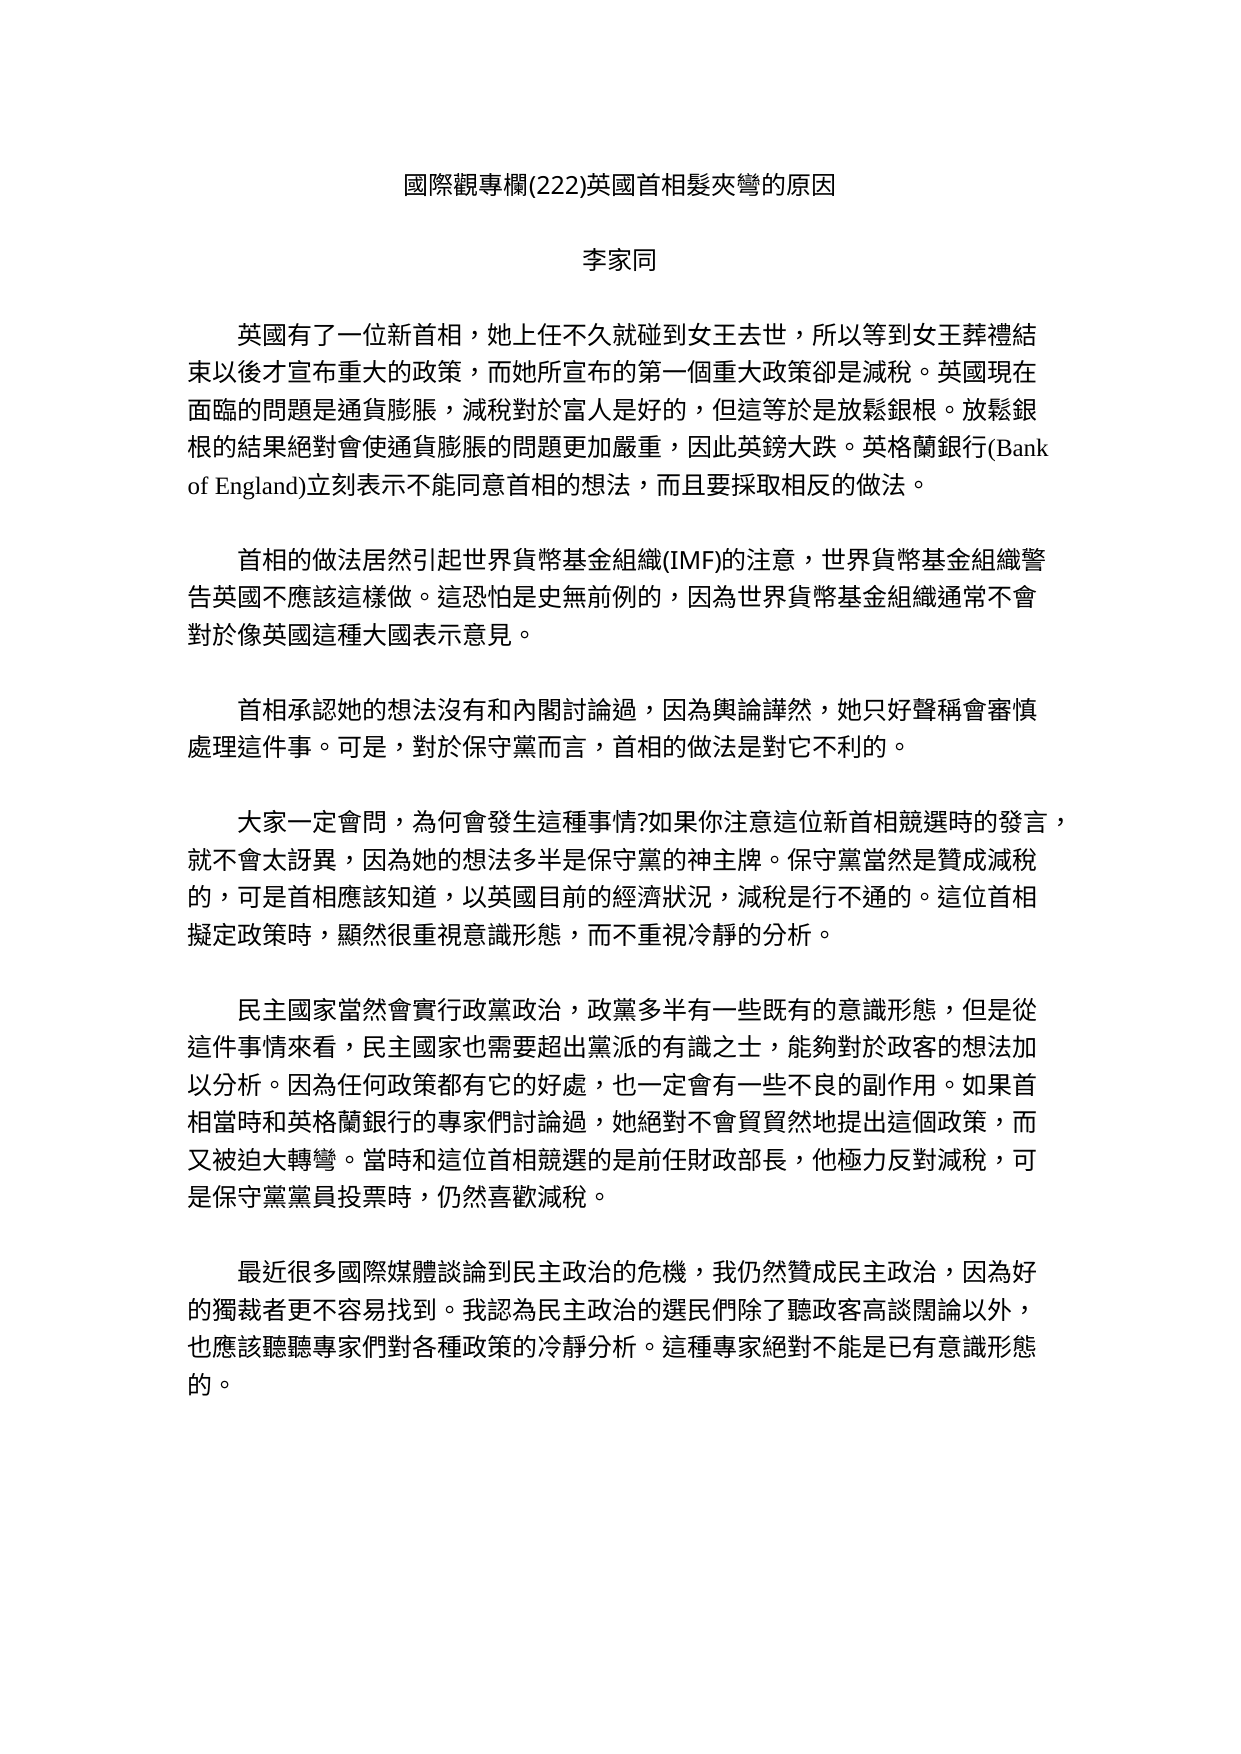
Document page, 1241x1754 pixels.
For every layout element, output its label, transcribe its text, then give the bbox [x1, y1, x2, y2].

text 大家一定會問，為何會發生這種事情?如果你注意這位新首相競選時的發言，就不會太訝異，因為她的想法多半是保守黨的神主牌。保守黨當然是贊成減稅的，可是首相應該知道，以英國目前的經濟狀況，減稅是行不通的。這位首相擬定政策時，顯然很重視意識形態，而不重視冷靜的分析。 [187, 802, 1053, 952]
text 英國有了一位新首相，她上任不久就碰到女王去世，所以等到女王葬禮結束以後才宣布重大的政策，而她所宣布的第一個重大政策卻是減稅。英國現在面臨的問題是通貨膨脹，減稅對於富人是好的，但這等於是放鬆銀根。放鬆銀根的結果絕對會使通貨膨脹的問題更加嚴重，因此英鎊大跌。英格蘭銀行(Bank of England)立刻表示不能同意首相的想法，而且要採取相反的做法。 [187, 314, 1053, 502]
text 首相的做法居然引起世界貨幣基金組織(IMF)的注意，世界貨幣基金組織警告英國不應該這樣做。這恐怕是史無前例的，因為世界貨幣基金組織通常不會對於像英國這種大國表示意見。 [187, 539, 1053, 652]
text 首相承認她的想法沒有和內閣討論過，因為輿論譁然，她只好聲稱會審慎處理這件事。可是，對於保守黨而言，首相的做法是對它不利的。 [187, 689, 1053, 764]
text 民主國家當然會實行政黨政治，政黨多半有一些既有的意識形態，但是從這件事情來看，民主國家也需要超出黨派的有識之士，能夠對於政客的想法加以分析。因為任何政策都有它的好處，也一定會有一些不良的副作用。如果首相當時和英格蘭銀行的專家們討論過，她絕對不會貿貿然地提出這個政策，而又被迫大轉彎。當時和這位首相競選的是前任財政部長，他極力反對減稅，可是保守黨黨員投票時，仍然喜歡減稅。 [187, 989, 1053, 1214]
text 李家同 [187, 239, 1053, 277]
text 國際觀專欄(222)英國首相髮夾彎的原因 [187, 164, 1053, 202]
text 最近很多國際媒體談論到民主政治的危機，我仍然贊成民主政治，因為好的獨裁者更不容易找到。我認為民主政治的選民們除了聽政客高談闊論以外，也應該聽聽專家們對各種政策的冷靜分析。這種專家絕對不能是已有意識形態的。 [187, 1252, 1053, 1402]
